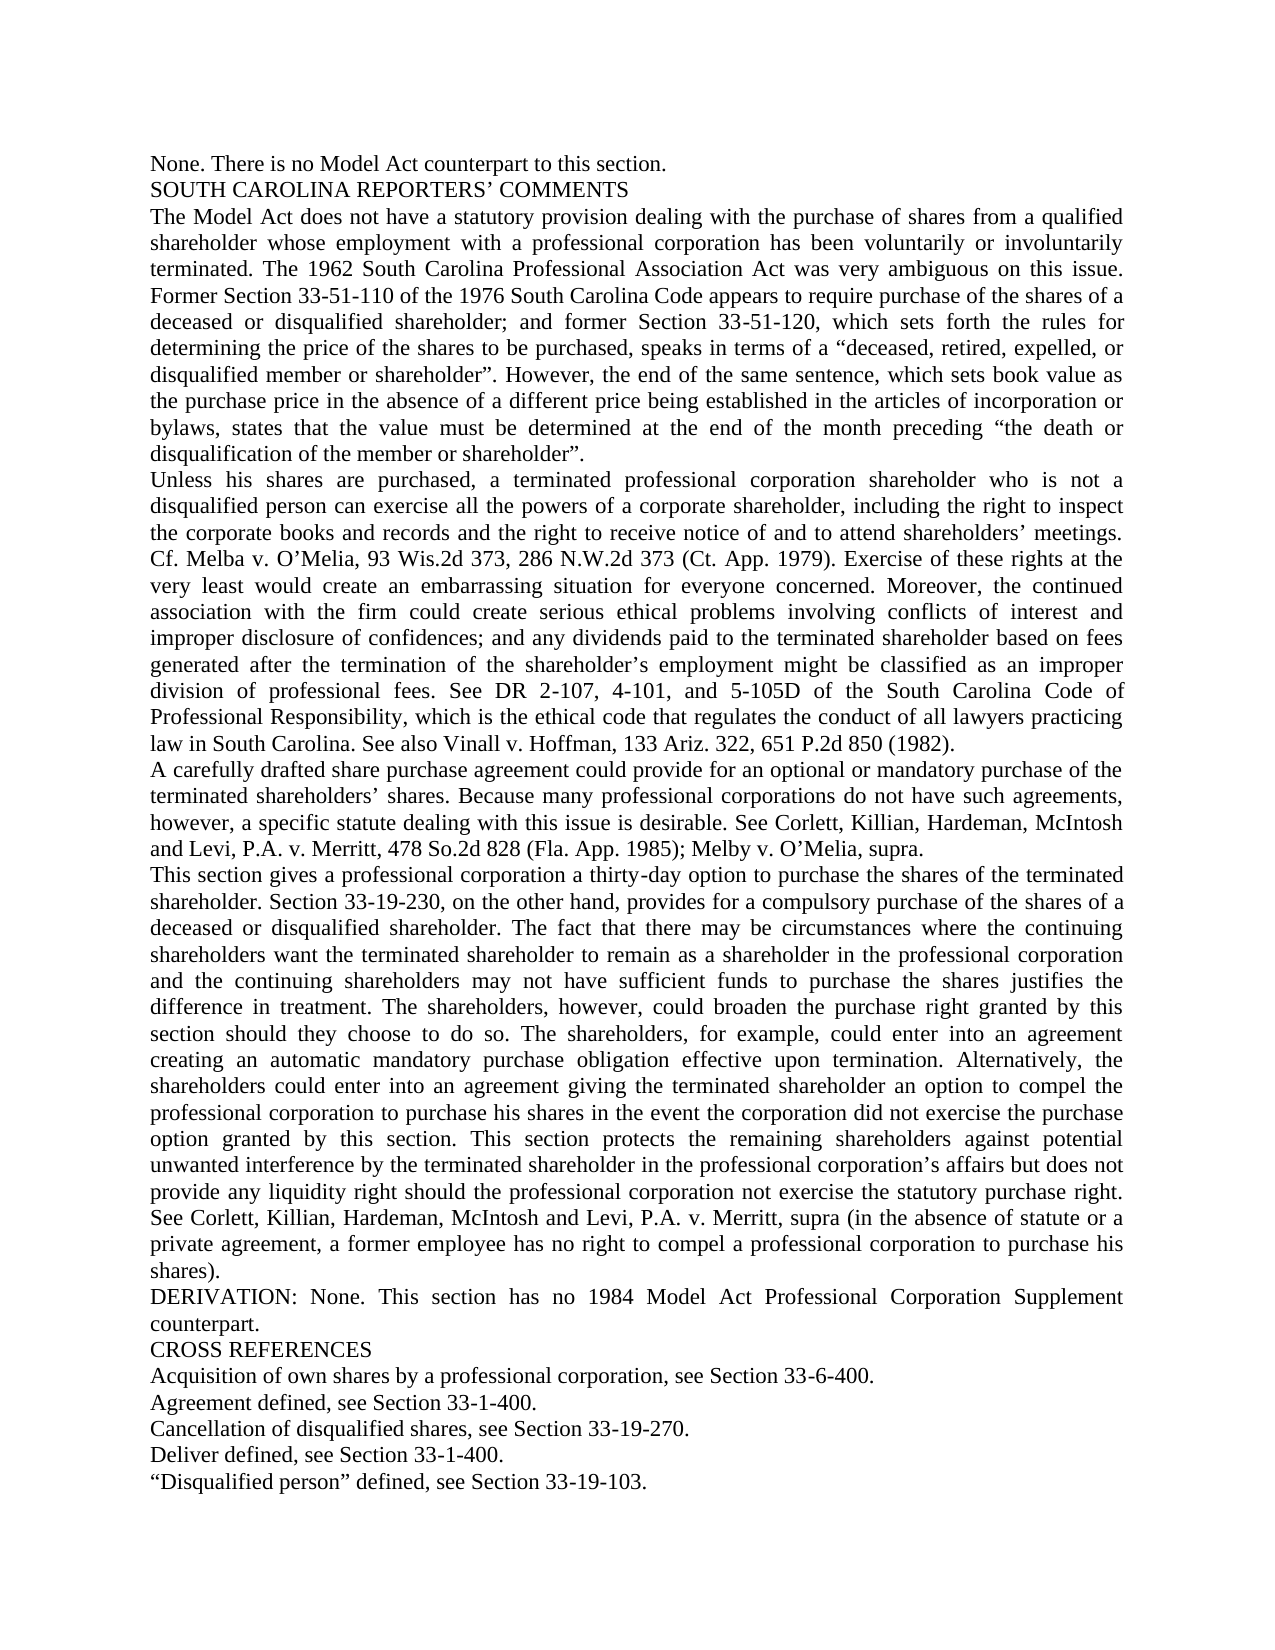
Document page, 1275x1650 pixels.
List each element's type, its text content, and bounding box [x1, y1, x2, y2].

text The Model Act does not have a statutory provision dealing with the purchase of shares from a qualified shareholder whose employment with a professional corporation has been voluntarily or involuntarily terminated. The 1962 South Carolina Professional Association Act was very ambiguous on this issue. Former Section 33-51-110 of the 1976 South Carolina Code appears to require purchase of the shares of a deceased or disqualified shareholder; and former Section 33-51-120, which sets forth the rules for determining the price of the shares to be purchased, speaks in terms of a “deceased, retired, expelled, or disqualified member or shareholder”. However, the end of the same sentence, which sets book value as the purchase price in the absence of a different price being established in the articles of incorporation or bylaws, states that the value must be determined at the end of the month preceding “the death or disqualification of the member or shareholder”. [150, 203, 1125, 466]
text Cancellation of disqualified shares, see Section 33-19-270. [150, 1415, 1125, 1441]
text Agreement defined, see Section 33-1-400. [150, 1389, 1125, 1415]
text “Disqualified person” defined, see Section 33-19-103. [150, 1468, 1125, 1494]
text DERIVATION: None. This section has no 1984 Model Act Professional Corporation Supplement counterpart. [150, 1283, 1125, 1336]
text SOUTH CAROLINA REPORTERS’ COMMENTS [150, 176, 1125, 203]
text Deliver defined, see Section 33-1-400. [150, 1441, 1125, 1468]
text None. There is no Model Act counterpart to this section. [150, 150, 1125, 176]
text This section gives a professional corporation a thirty-day option to purchase the shares of the terminated shareholder. Section 33-19-230, on the other hand, provides for a compulsory purchase of the shares of a deceased or disqualified shareholder. The fact that there may be circumstances where the continuing shareholders want the terminated shareholder to remain as a shareholder in the professional corporation and the continuing shareholders may not have sufficient funds to purchase the shares justifies the difference in treatment. The shareholders, however, could broaden the purchase right granted by this section should they choose to do so. The shareholders, for example, could enter into an agreement creating an automatic mandatory purchase obligation effective upon termination. Alternatively, the shareholders could enter into an agreement giving the terminated shareholder an option to compel the professional corporation to purchase his shares in the event the corporation did not exercise the purchase option granted by this section. This section protects the remaining shareholders against potential unwanted interference by the terminated shareholder in the professional corporation’s affairs but does not provide any liquidity right should the professional corporation not exercise the statutory purchase right. See Corlett, Killian, Hardeman, McIntosh and Levi, P.A. v. Merritt, supra (in the absence of statute or a private agreement, a former employee has no right to compel a professional corporation to purchase his shares). [150, 862, 1125, 1283]
text A carefully drafted share purchase agreement could provide for an optional or mandatory purchase of the terminated shareholders’ shares. Because many professional corporations do not have such agreements, however, a specific statute dealing with this issue is desirable. See Corlett, Killian, Hardeman, McIntosh and Levi, P.A. v. Merritt, 478 So.2d 828 (Fla. App. 1985); Melby v. O’Melia, supra. [150, 756, 1125, 862]
text Acquisition of own shares by a professional corporation, see Section 33-6-400. [150, 1362, 1125, 1389]
text CROSS REFERENCES [150, 1336, 1125, 1362]
text Unless his shares are purchased, a terminated professional corporation shareholder who is not a disqualified person can exercise all the powers of a corporate shareholder, including the right to inspect the corporate books and records and the right to receive notice of and to attend shareholders’ meetings. Cf. Melba v. O’Melia, 93 Wis.2d 373, 286 N.W.2d 373 (Ct. App. 1979). Exercise of these rights at the very least would create an embarrassing situation for everyone concerned. Moreover, the continued association with the firm could create serious ethical problems involving conflicts of interest and improper disclosure of confidences; and any dividends paid to the terminated shareholder based on fees generated after the termination of the shareholder’s employment might be classified as an improper division of professional fees. See DR 2-107, 4-101, and 5-105D of the South Carolina Code of Professional Responsibility, which is the ethical code that regulates the conduct of all lawyers practicing law in South Carolina. See also Vinall v. Hoffman, 133 Ariz. 322, 651 P.2d 850 (1982). [150, 466, 1125, 756]
